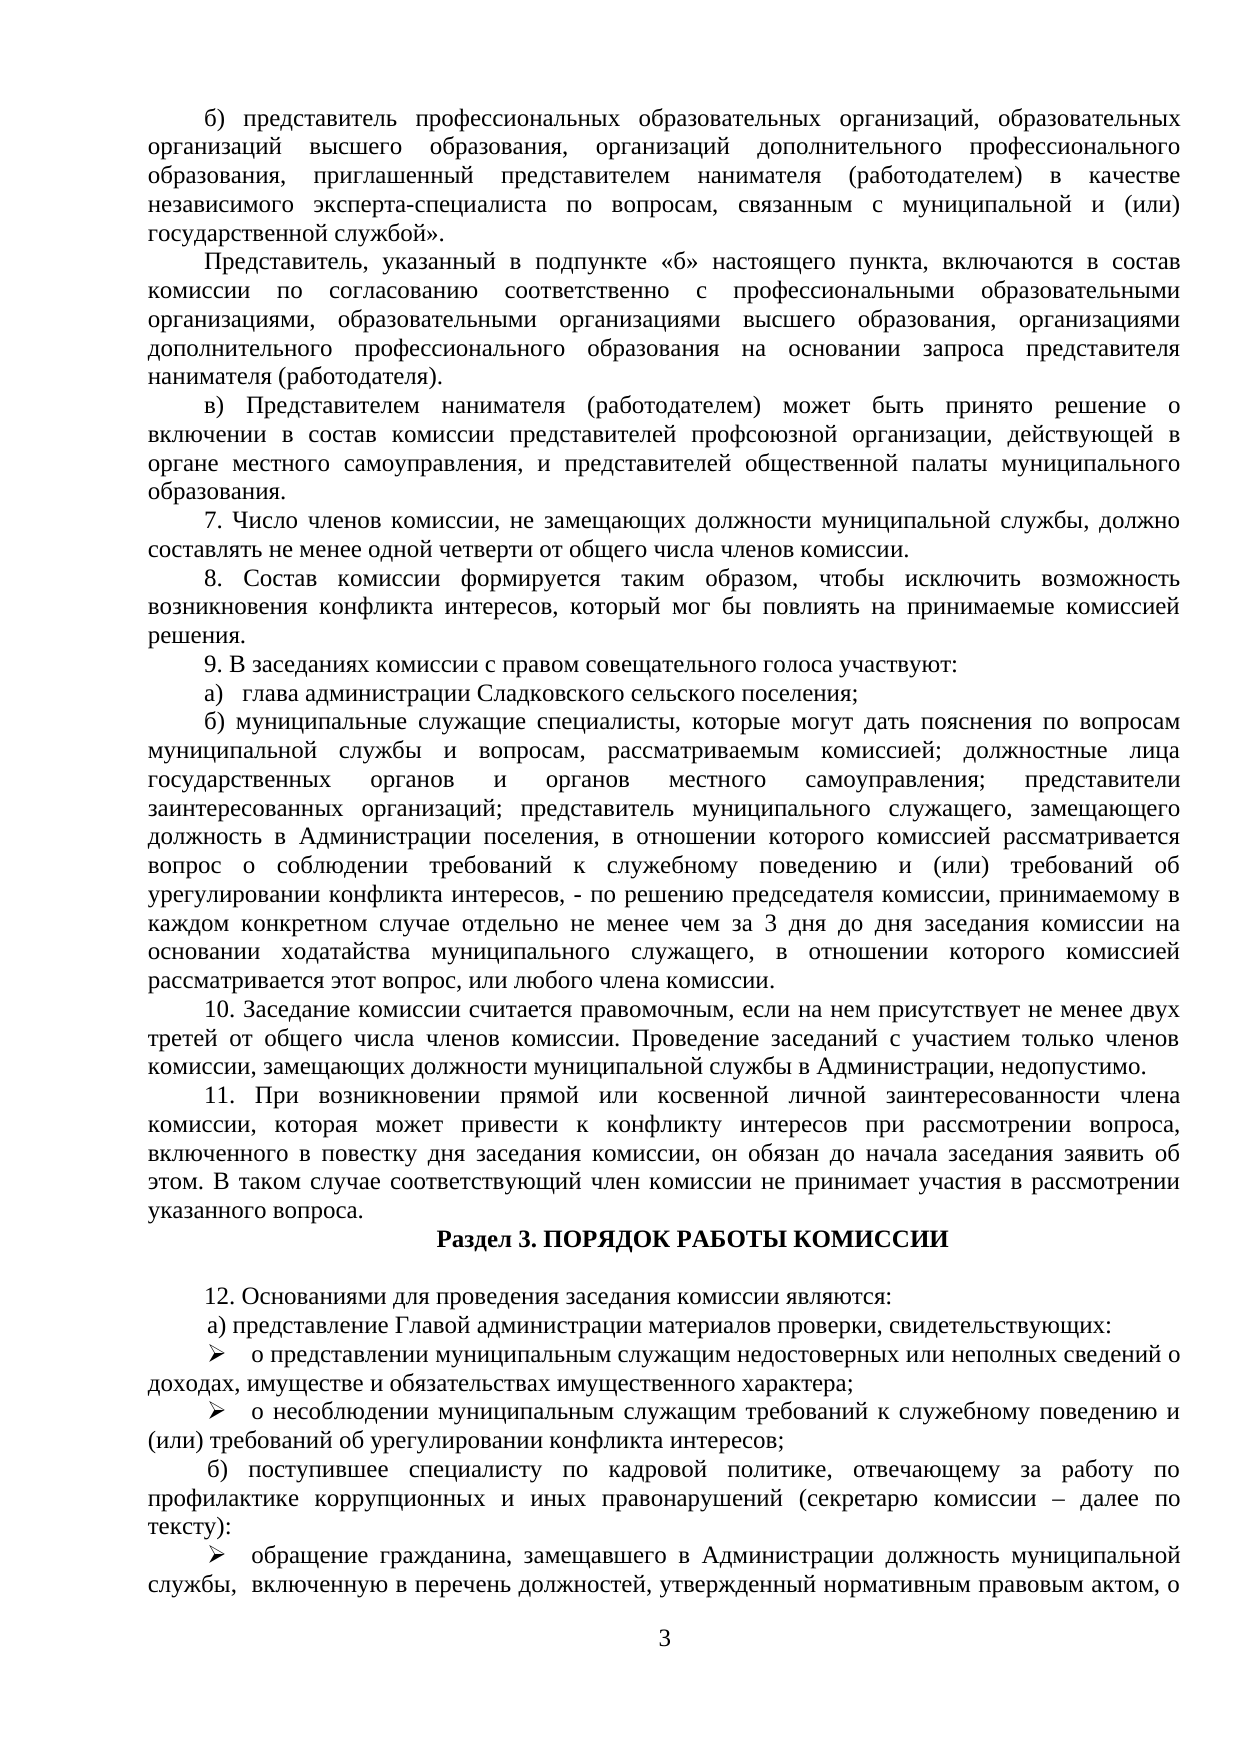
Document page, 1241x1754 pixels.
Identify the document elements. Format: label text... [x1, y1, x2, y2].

text 7. Число членов комиссии, не замещающих должности муниципальной службы, должно составлять не менее одной четверти от общего числа членов комиссии. [148, 505, 1181, 563]
text 8. Состав комиссии формируется таким образом, чтобы исключить возможность возникновения конфликта интересов, который мог бы повлиять на принимаемые комиссией решения. [148, 563, 1181, 649]
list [148, 1540, 1181, 1598]
text Представитель, указанный в подпункте «б» настоящего пункта, включаются в состав комиссии по согласованию соответственно с профессиональными образовательными организациями, образовательными организациями высшего образования, организациями дополнительного профессионального образования на основании запроса представителя нанимателя (работодателя). [148, 246, 1181, 390]
text а) глава администрации Сладковского сельского поселения; [148, 678, 1181, 706]
text б) муниципальные служащие специалисты, которые могут дать пояснения по вопросам муниципальной службы и вопросам, рассматриваемым комиссией; должностные лица государственных органов и органов местного самоуправления; представители заинтересованных организаций; представитель муниципального служащего, замещающего должность в Администрации поселения, в отношении которого комиссией рассматривается вопрос о соблюдении требований к служебному поведению и (или) требований об урегулировании конфликта интересов, - по решению председателя комиссии, принимаемому в каждом конкретном случае отдельно не менее чем за 3 дня до дня заседания комиссии на основании ходатайства муниципального служащего, в отношении которого комиссией рассматривается этот вопрос, или любого члена комиссии. [148, 706, 1181, 994]
text 12. Основаниями для проведения заседания комиссии являются: [148, 1281, 1181, 1310]
text б) представитель профессиональных образовательных организаций, образовательных организаций высшего образования, организаций дополнительного профессионального образования, приглашенный представителем нанимателя (работодателем) в качестве независимого эксперта-специалиста по вопросам, связанным с муниципальной и (или) государственной службой». [148, 103, 1181, 246]
text в) Представителем нанимателя (работодателем) может быть принято решение о включении в состав комиссии представителей профсоюзной организации, действующей в органе местного самоуправления, и представителей общественной палаты муниципального образования. [148, 390, 1181, 505]
list о представлении муниципальным служащим недостоверных или неполных сведений о доходах, имуществе и обязательствах имущественного характера; [148, 1339, 1181, 1396]
text 10. Заседание комиссии считается правомочным, если на нем присутствует не менее двух третей от общего числа членов комиссии. Проведение заседаний с участием только членов комиссии, замещающих должности муниципальной службы в Администрации, недопустимо. [148, 994, 1181, 1080]
text 9. В заседаниях комиссии с правом совещательного голоса участвуют: [148, 649, 1181, 678]
text а) представление Главой администрации материалов проверки, свидетельствующих: [148, 1310, 1181, 1339]
text Раздел 3. ПОРЯДОК РАБОТЫ КОМИССИИ [148, 1224, 1181, 1253]
text 11. При возникновении прямой или косвенной личной заинтересованности члена комиссии, которая может привести к конфликту интересов при рассмотрении вопроса, включенного в повестку дня заседания комиссии, он обязан до начала заседания заявить об этом. В таком случае соответствующий член комиссии не принимает участия в рассмотрении указанного вопроса. [148, 1080, 1181, 1224]
list о несоблюдении муниципальным служащим требований к служебному поведению и (или) требований об урегулировании конфликта интересов; [148, 1396, 1181, 1454]
text б) поступившее специалисту по кадровой политике, отвечающему за работу по профилактике коррупционных и иных правонарушений (секретарю комиссии – далее по тексту): [148, 1454, 1181, 1540]
